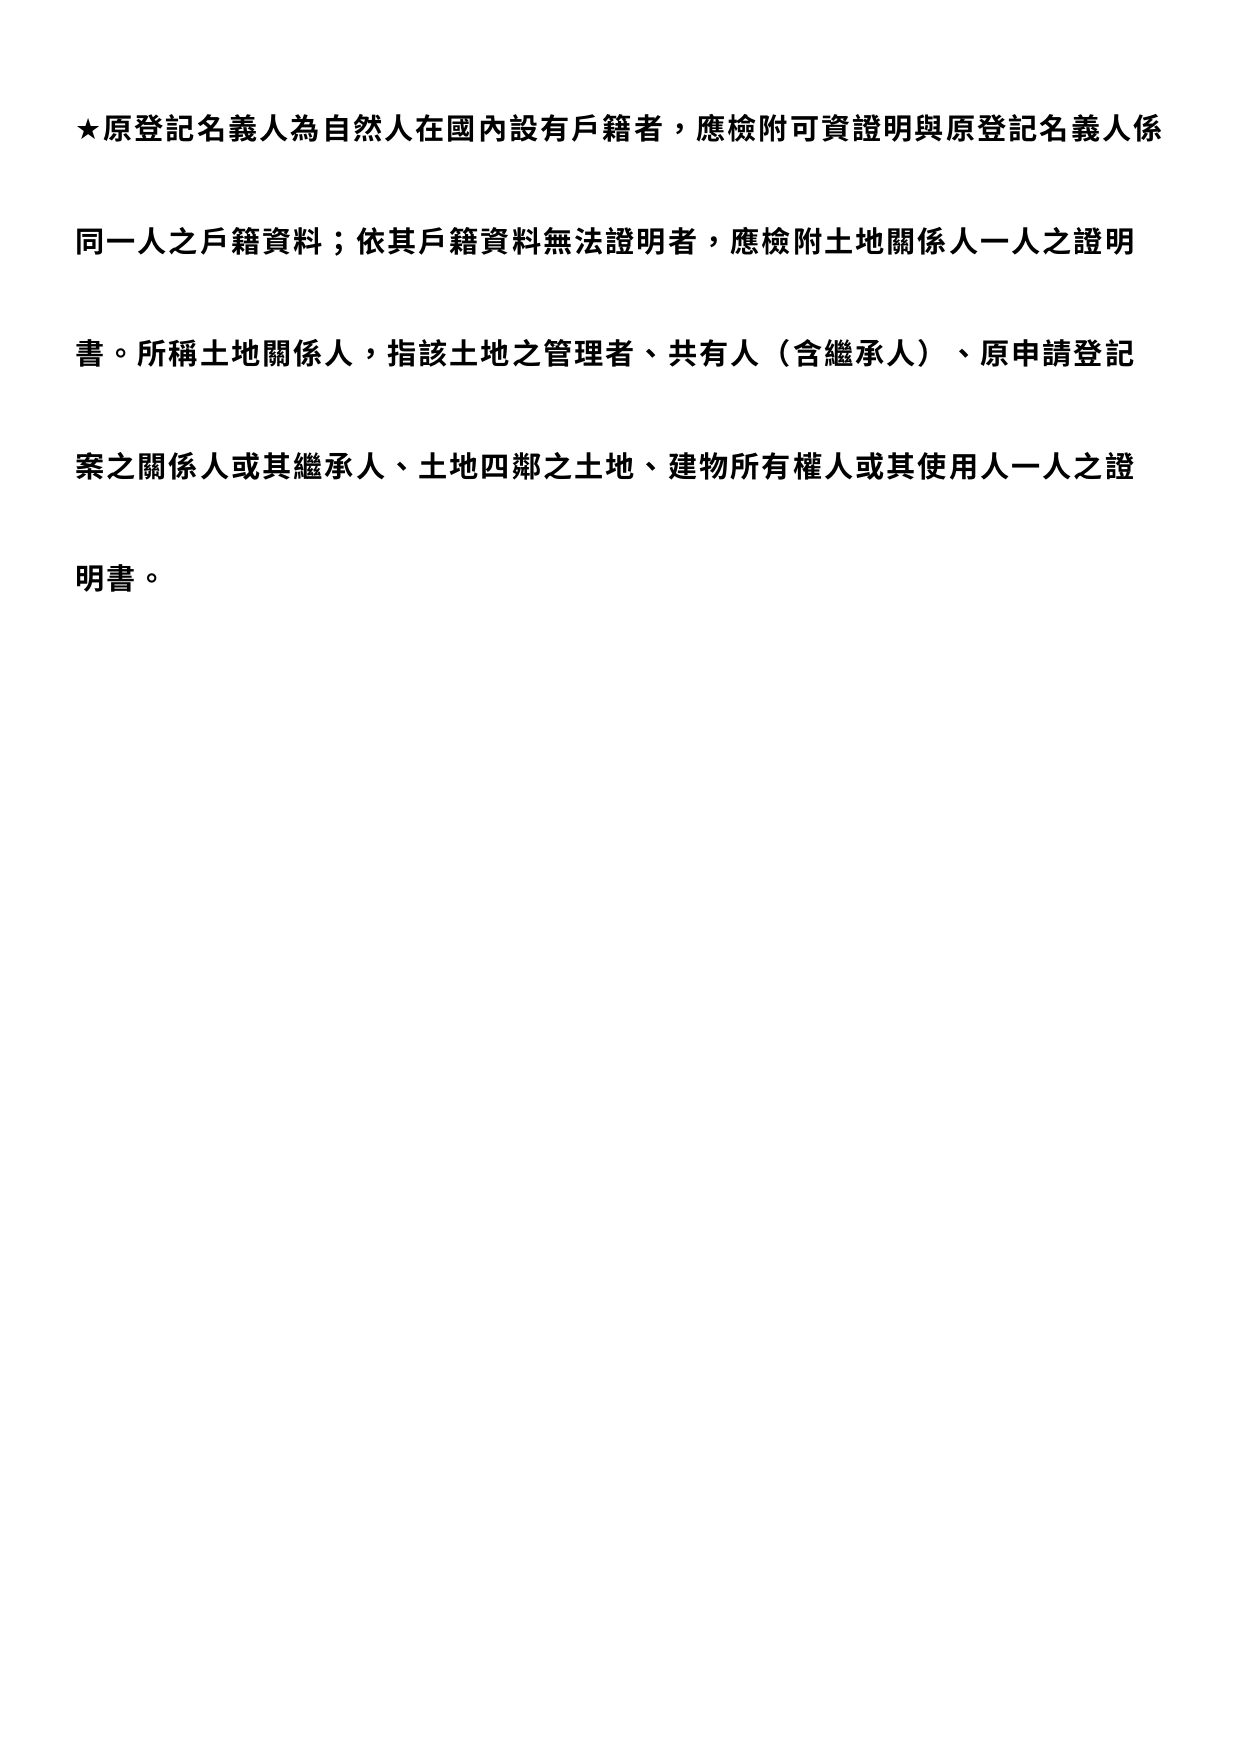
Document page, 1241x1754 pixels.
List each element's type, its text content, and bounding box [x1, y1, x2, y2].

text ★原登記名義人為自然人在國內設有戶籍者，應檢附可資證明與原登記名義人係同一人之戶籍資料；依其戶籍資料無法證明者，應檢附土地關係人一人之證明書。所稱土地關係人，指該土地之管理者、共有人（含繼承人）、原申請登記案之關係人或其繼承人、土地四鄰之土地、建物所有權人或其使用人一人之證明書。 [75, 89, 1165, 614]
